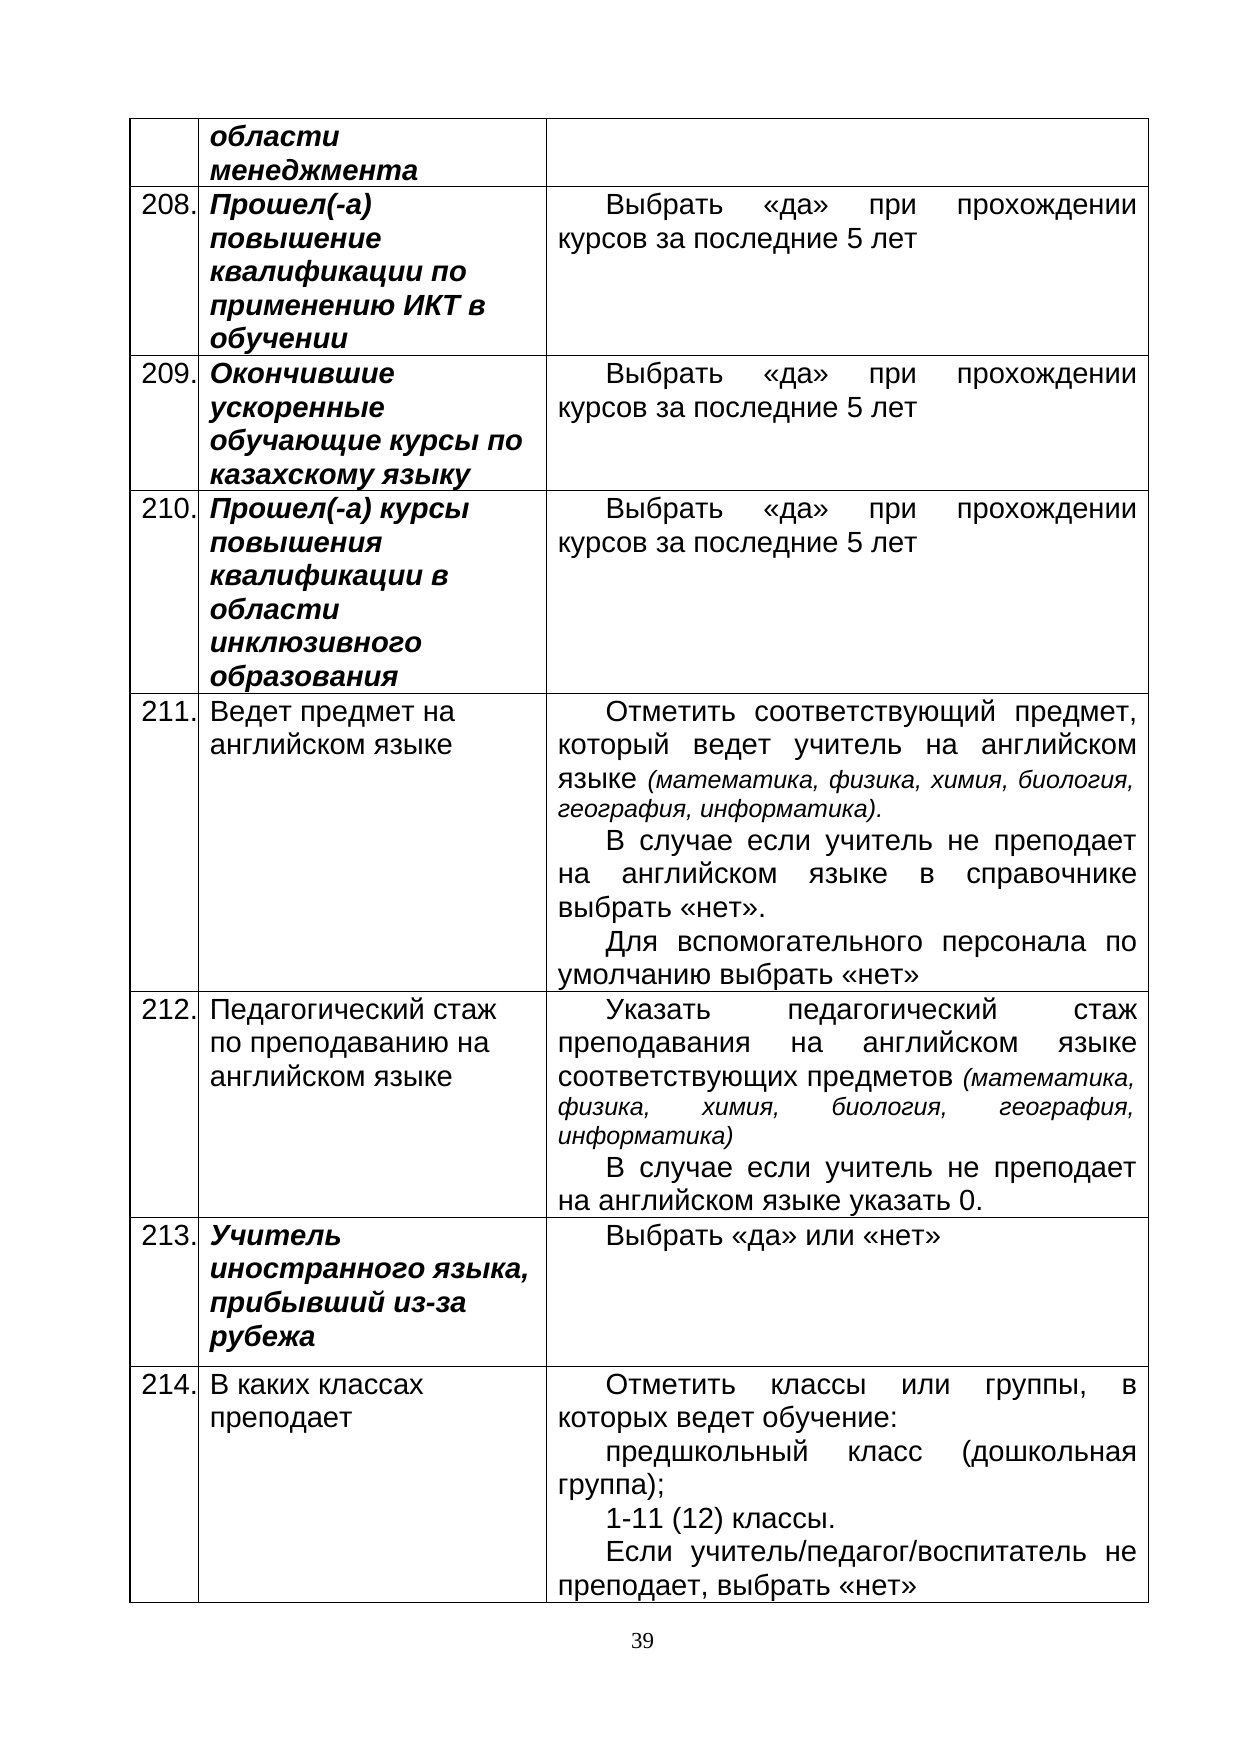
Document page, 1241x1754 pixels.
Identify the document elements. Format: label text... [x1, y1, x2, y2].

table_cell Прошел(-а) повышение квалификации и переподготовку в области менеджмента [340, 119, 546, 186]
table_cell Указать педагогический стаж преподавания на английском языке соответствующих предметов (математика, физика, химия, биология, география, информатика) В случае если учитель не преподает на английском языке указать 0. [547, 992, 1148, 1217]
table_cell [131, 491, 198, 692]
table_cell Выбрать «да» или «нет» [547, 1218, 1148, 1366]
table_cell Ведет предмет на английском языке [199, 694, 546, 991]
table_cell Отметить соответствующий предмет, который ведет учитель на английском языке (математика, физика, химия, биология, география, информатика). В случае если учитель не преподает на английском языке в справочнике выбрать «нет». Для вспомогательного персонала по умолчанию выбрать «нет» [547, 694, 1148, 991]
table_cell Выбрать «да» при прохождении курсов за последние 5 лет [547, 356, 1148, 490]
table_cell [131, 1218, 198, 1366]
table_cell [547, 119, 1148, 186]
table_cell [547, 187, 1148, 355]
table_cell [131, 1367, 198, 1602]
table_cell Отметить классы или группы, в которых ведет обучение: предшкольный класс (дошкольная группа); 1-11 (12) классы. Если учитель/педагог/воспитатель не преподает, выбрать «нет» [547, 1367, 1148, 1602]
table_cell [131, 187, 198, 355]
table_cell Педагогический стаж по преподаванию на английском языке [199, 992, 546, 1217]
table_cell [131, 992, 198, 1217]
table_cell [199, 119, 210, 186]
table_cell В каких классах преподает [199, 1367, 546, 1602]
table_cell Выбрать «да» при прохождении курсов за последние 5 лет [547, 491, 1148, 692]
table_cell [131, 694, 198, 991]
table_cell [131, 356, 198, 490]
table_cell Учитель иностранного языка, прибывший из-за рубежа [199, 1218, 546, 1366]
table_cell Окончившие ускоренные обучающие курсы по казахскому языку [199, 356, 546, 490]
table_cell [131, 119, 198, 186]
table_cell Прошел(-а) курсы повышения квалификации в области инклюзивного образования [340, 491, 546, 692]
table_cell Прошел(-а) повышение квалификации по применению ИКТ в обучении [348, 187, 546, 355]
